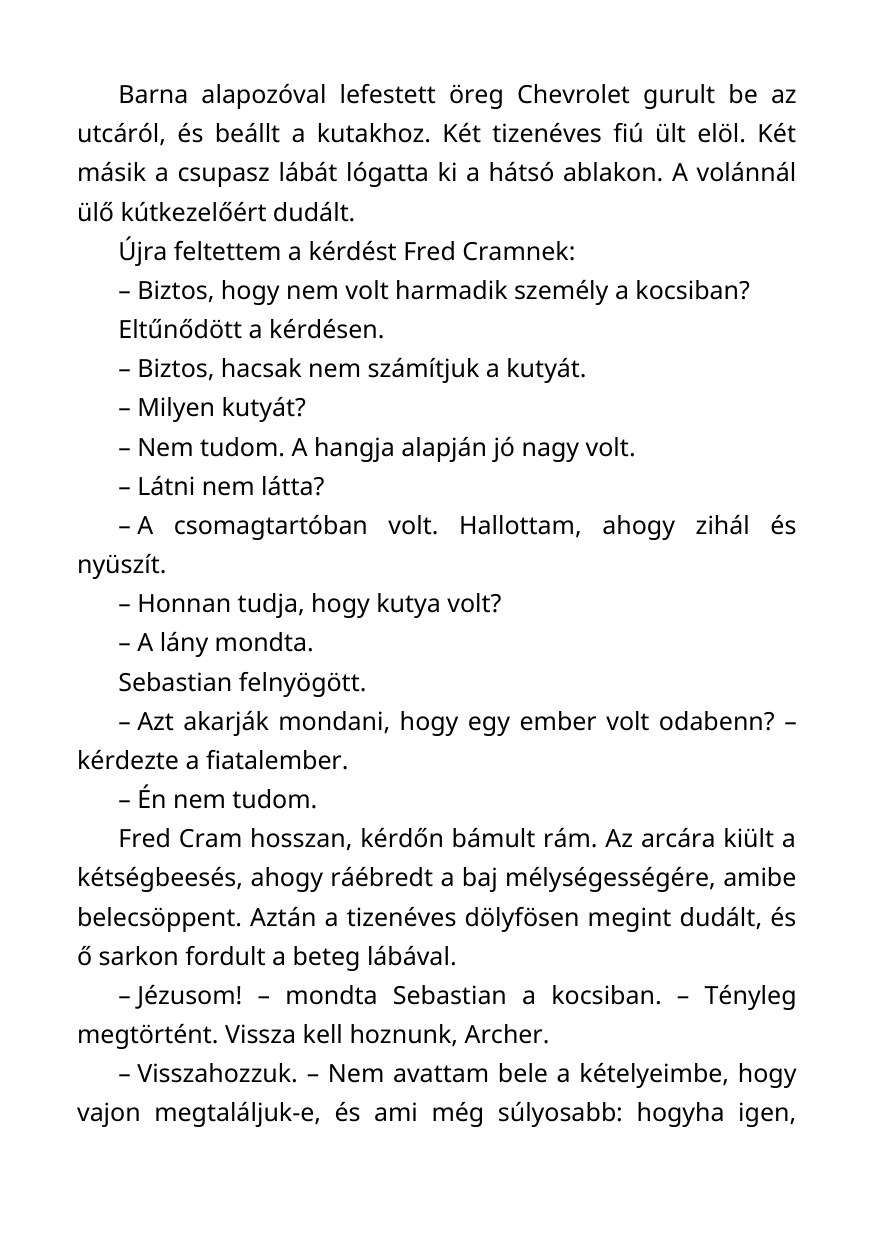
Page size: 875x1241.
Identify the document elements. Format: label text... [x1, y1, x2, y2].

text – Azt akarják mondani, hogy egy ember volt odabenn? – kérdezte a fiatalember. [77, 703, 797, 777]
text Barna alapozóval lefestett öreg Chevrolet gurult be az utcáról, és beállt a kutakhoz. Két tizenéves fiú ült elöl. Két másik a csupasz lábát lógatta ki a hátsó ablakon. A volánnál ülő kútkezelőért dudált. [77, 77, 797, 228]
text – A csomagtartóban volt. Hallottam, ahogy zihál és nyüszít. [77, 508, 797, 581]
text Fred Cram hosszan, kérdőn bámult rám. Az arcára kiült a kétségbeesés, ahogy ráébredt a baj mélységességére, amibe belecsöppent. Aztán a tizenéves dölyfösen megint dudált, és ő sarkon fordult a beteg lábával. [77, 821, 797, 972]
text Sebastian felnyögött. [77, 664, 797, 698]
text – Látni nem látta? [77, 468, 797, 502]
text Újra feltettem a kérdést Fred Cramnek: [77, 233, 797, 267]
text – Jézusom! – mondta Sebastian a kocsiban. – Tényleg megtörtént. Vissza kell hoznunk, Archer. [77, 978, 797, 1051]
text – Nem tudom. A hangja alapján jó nagy volt. [77, 429, 797, 463]
text – Biztos, hogy nem volt harmadik személy a kocsiban? [77, 273, 797, 307]
text – A lány mondta. [77, 625, 797, 659]
text Eltűnődött a kérdésen. [77, 312, 797, 346]
text – Honnan tudja, hogy kutya volt? [77, 586, 797, 620]
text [77, 1056, 797, 1129]
text – Milyen kutyát? [77, 390, 797, 424]
text – Én nem tudom. [77, 782, 797, 816]
text – Biztos, hacsak nem számítjuk a kutyát. [77, 351, 797, 385]
